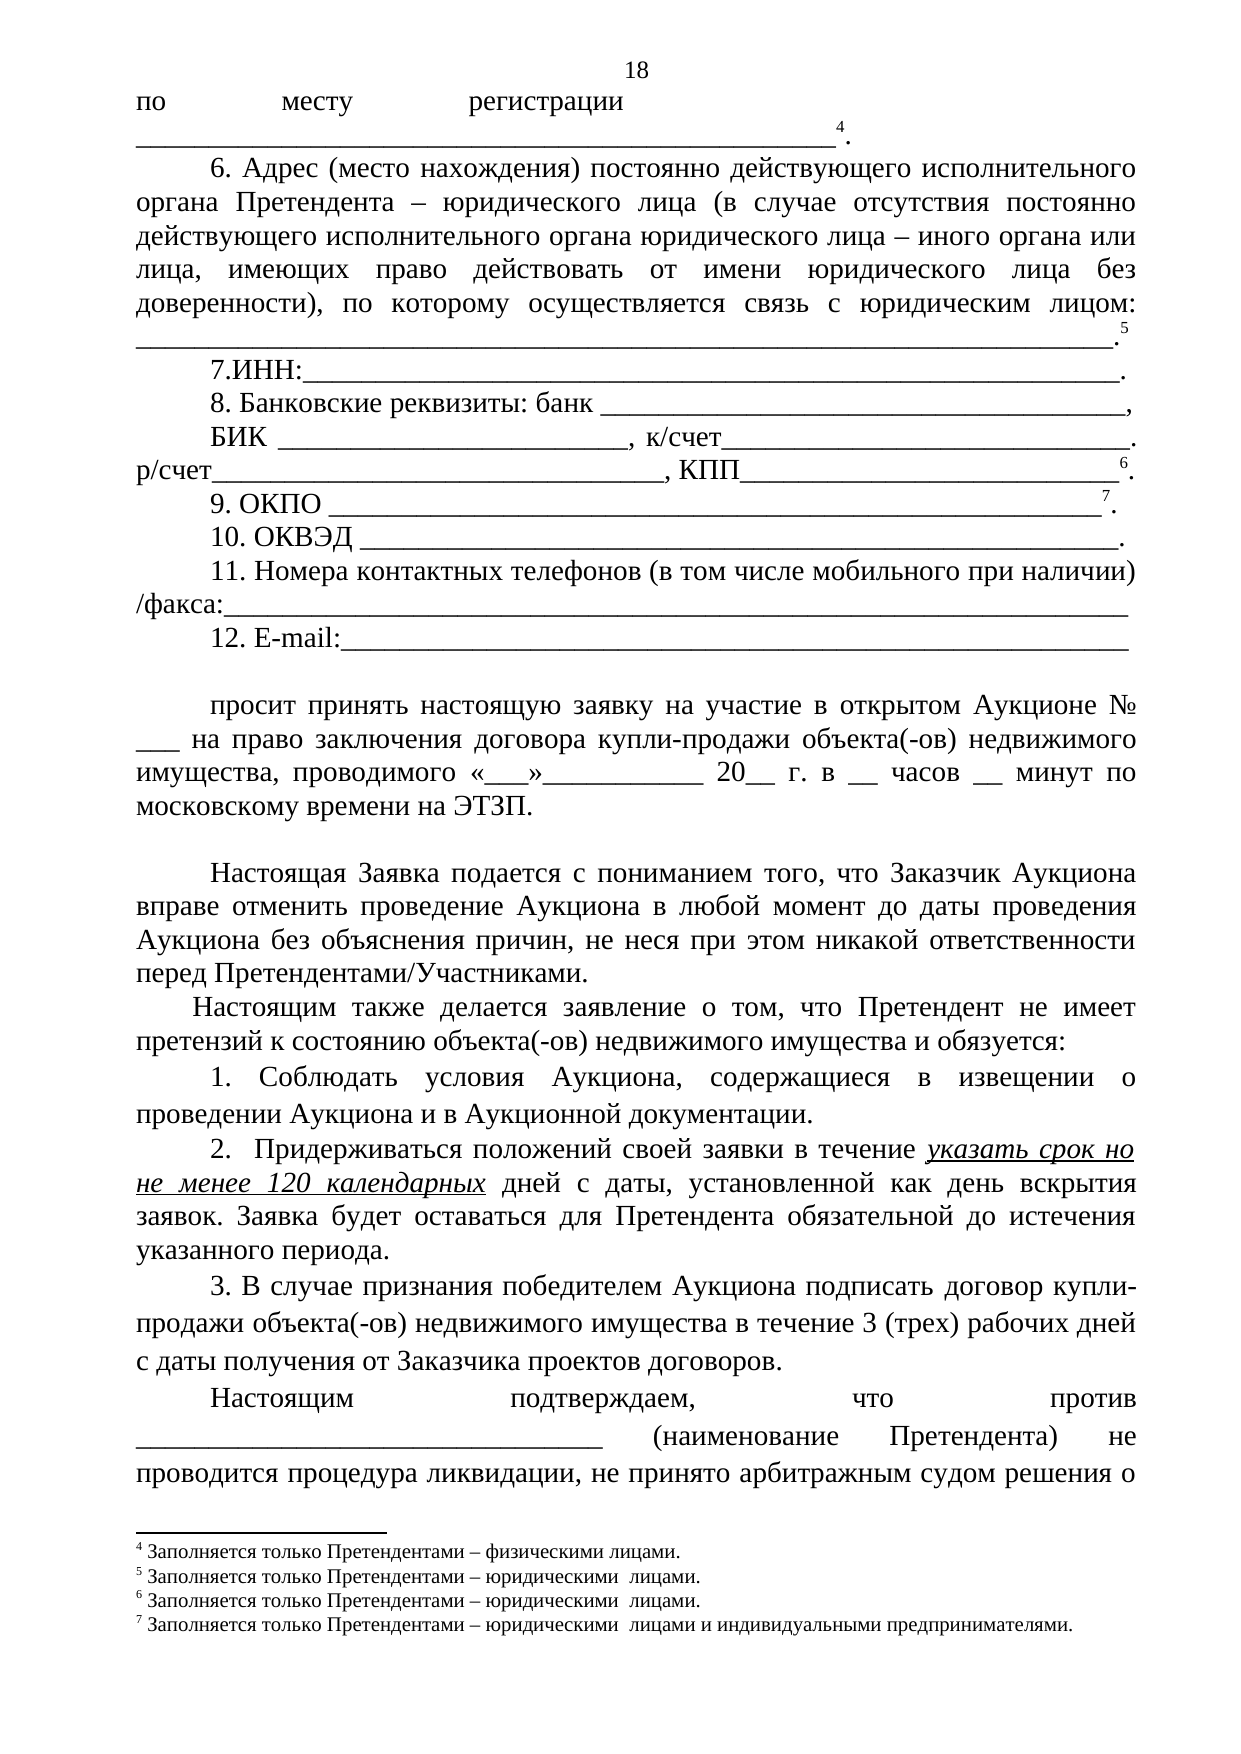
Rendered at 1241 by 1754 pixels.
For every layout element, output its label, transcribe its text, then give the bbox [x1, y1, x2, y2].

list Придерживаться положений своей заявки в течение указать срок но не менее 120 календарных дней с даты, установленной как день вскрытия заявок. Заявка будет оставаться для Претендента обязательной до истечения указанного периода. [136, 1131, 1137, 1265]
text БИК ________________________, к/счет____________________________. р/счет_______________________________, КПП__________________________. [136, 419, 1137, 486]
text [136, 83, 1137, 151]
text 3. В случае признания победителем Аукциона подписать договор купли-продажи объекта(-ов) недвижимого имущества в течение 3 (трех) рабочих дней с даты получения от Заказчика проектов договоров. [136, 1265, 1137, 1378]
text 1. Соблюдать условия Аукциона, содержащиеся в извещении о проведении Аукциона и в Аукционной документации. [136, 1056, 1137, 1131]
text 10. ОКВЭД ____________________________________________________. [136, 519, 1137, 553]
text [136, 1378, 1137, 1490]
text 7.ИНН:________________________________________________________. [136, 352, 1137, 385]
text просит принять настоящую заявку на участие в открытом Аукционе № ___ на право заключения договора купли-продажи объекта(-ов) недвижимого имущества, проводимого «___»___________ 20__ г. в __ часов __ минут по московскому времени на ЭТЗП. [136, 687, 1137, 821]
text 8. Банковские реквизиты: банк ____________________________________, [136, 385, 1137, 419]
text Настоящим также делается заявление о том, что Претендент не имеет претензий к состоянию объекта(-ов) недвижимого имущества и обязуется: [136, 989, 1137, 1056]
text 6. Адрес (место нахождения) постоянно действующего исполнительного органа Претендента – юридического лица (в случае отсутствия постоянно действующего исполнительного органа юридического лица – иного органа или лица, имеющих право действовать от имени юридического лица без доверенности), по которому осуществляется связь с юридическим лицом: ___________________________________________________________________. [136, 151, 1137, 352]
text Настоящая Заявка подается с пониманием того, что Заказчик Аукциона вправе отменить проведение Аукциона в любой момент до даты проведения Аукциона без объяснения причин, не неся при этом никакой ответственности перед Претендентами/Участниками. [136, 855, 1137, 989]
text 9. ОКПО _____________________________________________________. [136, 486, 1137, 519]
text 12. Е-mail:______________________________________________________ [136, 620, 1137, 654]
text 11. Номера контактных телефонов (в том числе мобильного при наличии) /факса:______________________________________________________________ [136, 553, 1137, 620]
